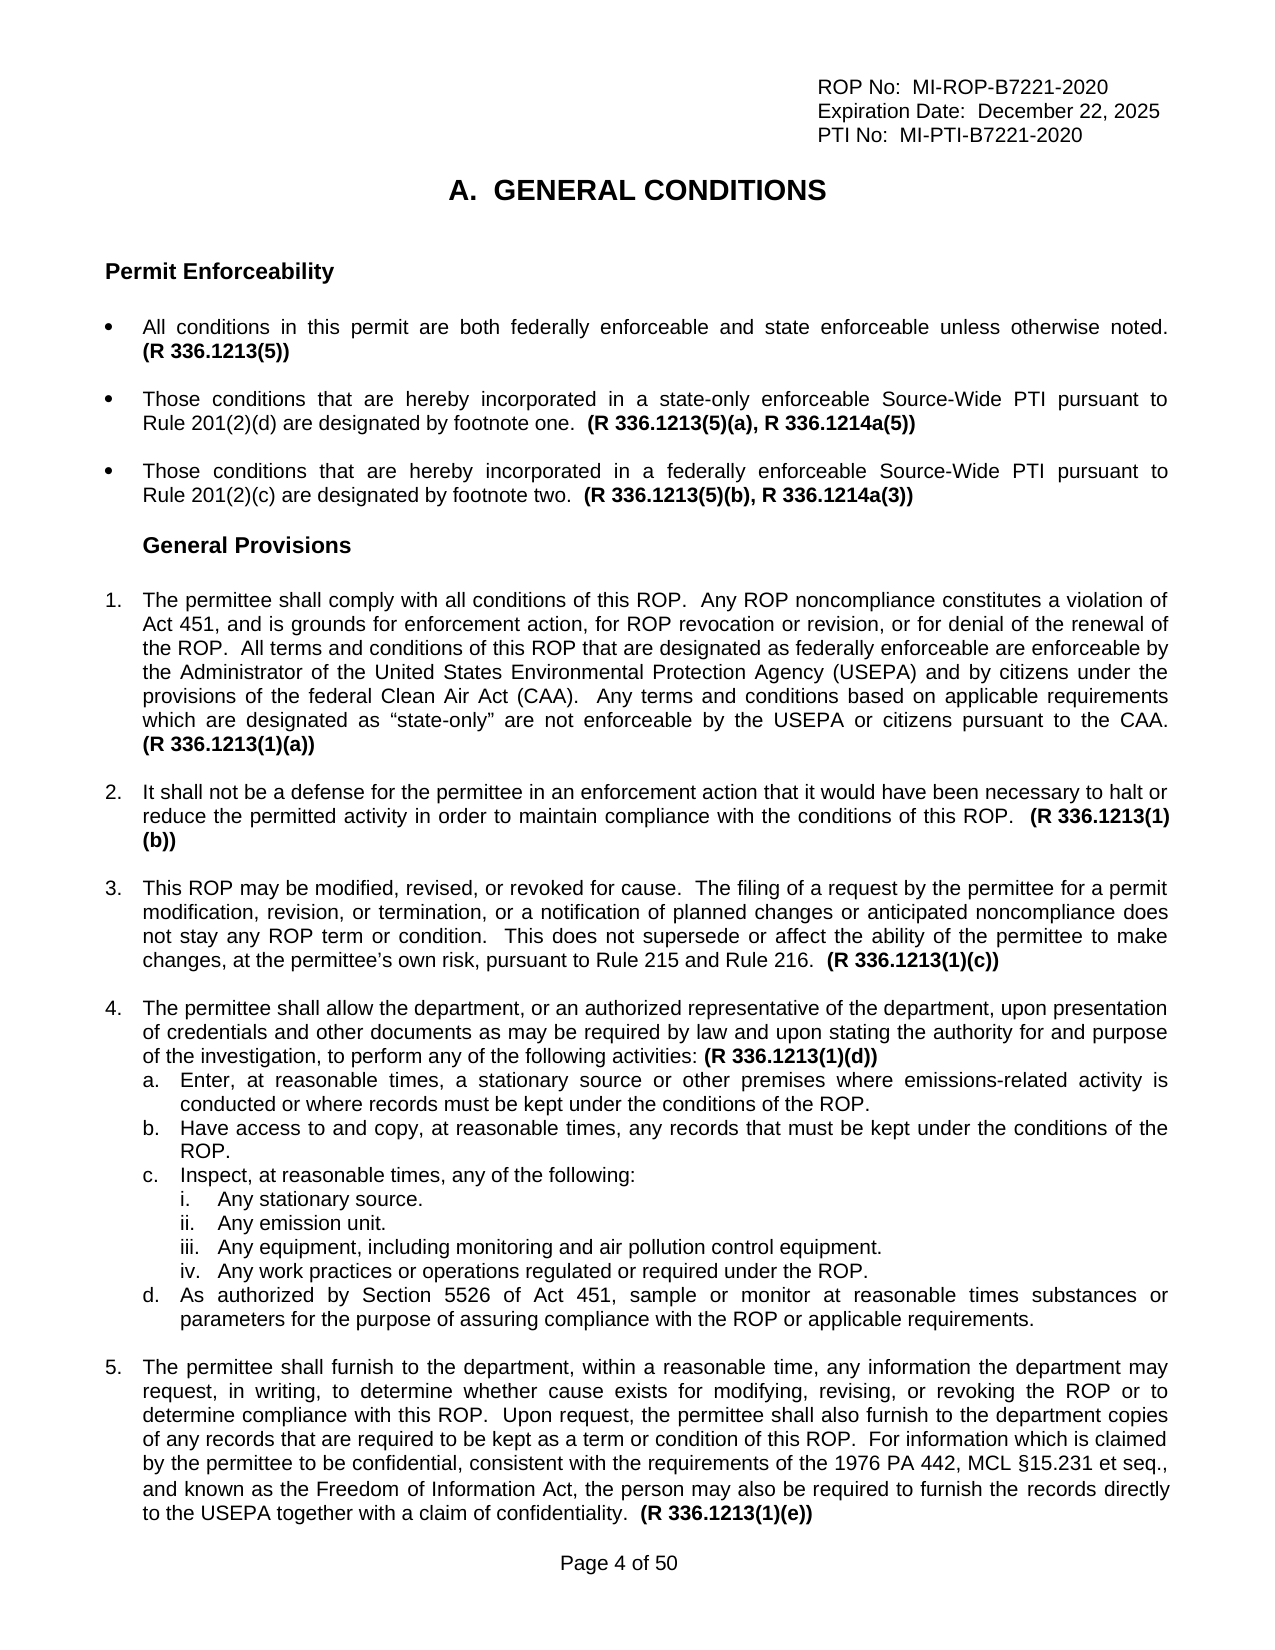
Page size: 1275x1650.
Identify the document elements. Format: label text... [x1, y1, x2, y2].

list Any emission unit. [180, 1211, 1170, 1235]
subtitle A. GENERAL CONDITIONS [105, 173, 1170, 207]
list Those conditions that are hereby incorporated in a state-only enforceable Source-Wide PTI pursuant to Rule 201(2)(d) are designated by footnote one. (R 336.1213(5)(a), R 336.1214a(5)) [105, 387, 1170, 435]
list Any equipment, including monitoring and air pollution control equipment. [180, 1235, 1170, 1259]
list The permittee shall allow the department, or an authorized representative of the department, upon presentation of credentials and other documents as may be required by law and upon stating the authority for and purpose of the investigation, to perform any of the following activities: (R 336.1213(1)(d)) [105, 996, 1170, 1067]
subtitle Permit Enforceability [105, 258, 1170, 284]
subtitle General Provisions [105, 532, 1170, 558]
list Those conditions that are hereby incorporated in a federally enforceable Source-Wide PTI pursuant to Rule 201(2)(c) are designated by footnote two. (R 336.1213(5)(b), R 336.1214a(3)) [105, 459, 1170, 507]
list It shall not be a defense for the permittee in an enforcement action that it would have been necessary to halt or reduce the permitted activity in order to maintain compliance with the conditions of this ROP. (R 336.1213(1)(b)) [105, 780, 1170, 852]
list The permittee shall comply with all conditions of this ROP. Any ROP noncompliance constitutes a violation of Act 451, and is grounds for enforcement action, for ROP revocation or revision, or for denial of the renewal of the ROP. All terms and conditions of this ROP that are designated as federally enforceable are enforceable by the Administrator of the United States Environmental Protection Agency (USEPA) and by citizens under the provisions of the federal Clean Air Act (CAA). Any terms and conditions based on applicable requirements which are designated as “state-only” are not enforceable by the USEPA or citizens pursuant to the CAA. (R 336.1213(1)(a)) [105, 588, 1170, 756]
list Any stationary source. [180, 1187, 1170, 1211]
list Any work practices or operations regulated or required under the ROP. [180, 1259, 1170, 1283]
list This ROP may be modified, revised, or revoked for cause. The filing of a request by the permittee for a permit modification, revision, or termination, or a notification of planned changes or anticipated noncompliance does not stay any ROP term or condition. This does not supersede or affect the ability of the permittee to make changes, at the permittee’s own risk, pursuant to Rule 215 and Rule 216. (R 336.1213(1)(c)) [105, 876, 1170, 972]
list Have access to and copy, at reasonable times, any records that must be kept under the conditions of the ROP. [142, 1115, 1170, 1163]
list Enter, at reasonable times, a stationary source or other premises where emissions-related activity is conducted or where records must be kept under the conditions of the ROP. [142, 1067, 1170, 1115]
list All conditions in this permit are both federally enforceable and state enforceable unless otherwise noted. (R 336.1213(5)) [105, 315, 1170, 363]
list The permittee shall furnish to the department, within a reasonable time, any information the department may request, in writing, to determine whether cause exists for modifying, revising, or revoking the ROP or to determine compliance with this ROP. Upon request, the permittee shall also furnish to the department copies of any records that are required to be kept as a term or condition of this ROP. For information which is claimed by the permittee to be confidential, consistent with the requirements of the 1976 PA 442, MCL §15.231 et seq., and known as the Freedom of Information Act, the person may also be required to furnish the records directly to the USEPA together with a claim of confidentiality. (R 336.1213(1)(e)) [105, 1355, 1170, 1525]
list As authorized by Section 5526 of Act 451, sample or monitor at reasonable times substances or parameters for the purpose of assuring compliance with the ROP or applicable requirements. [142, 1283, 1170, 1331]
list Inspect, at reasonable times, any of the following: [142, 1163, 1170, 1187]
